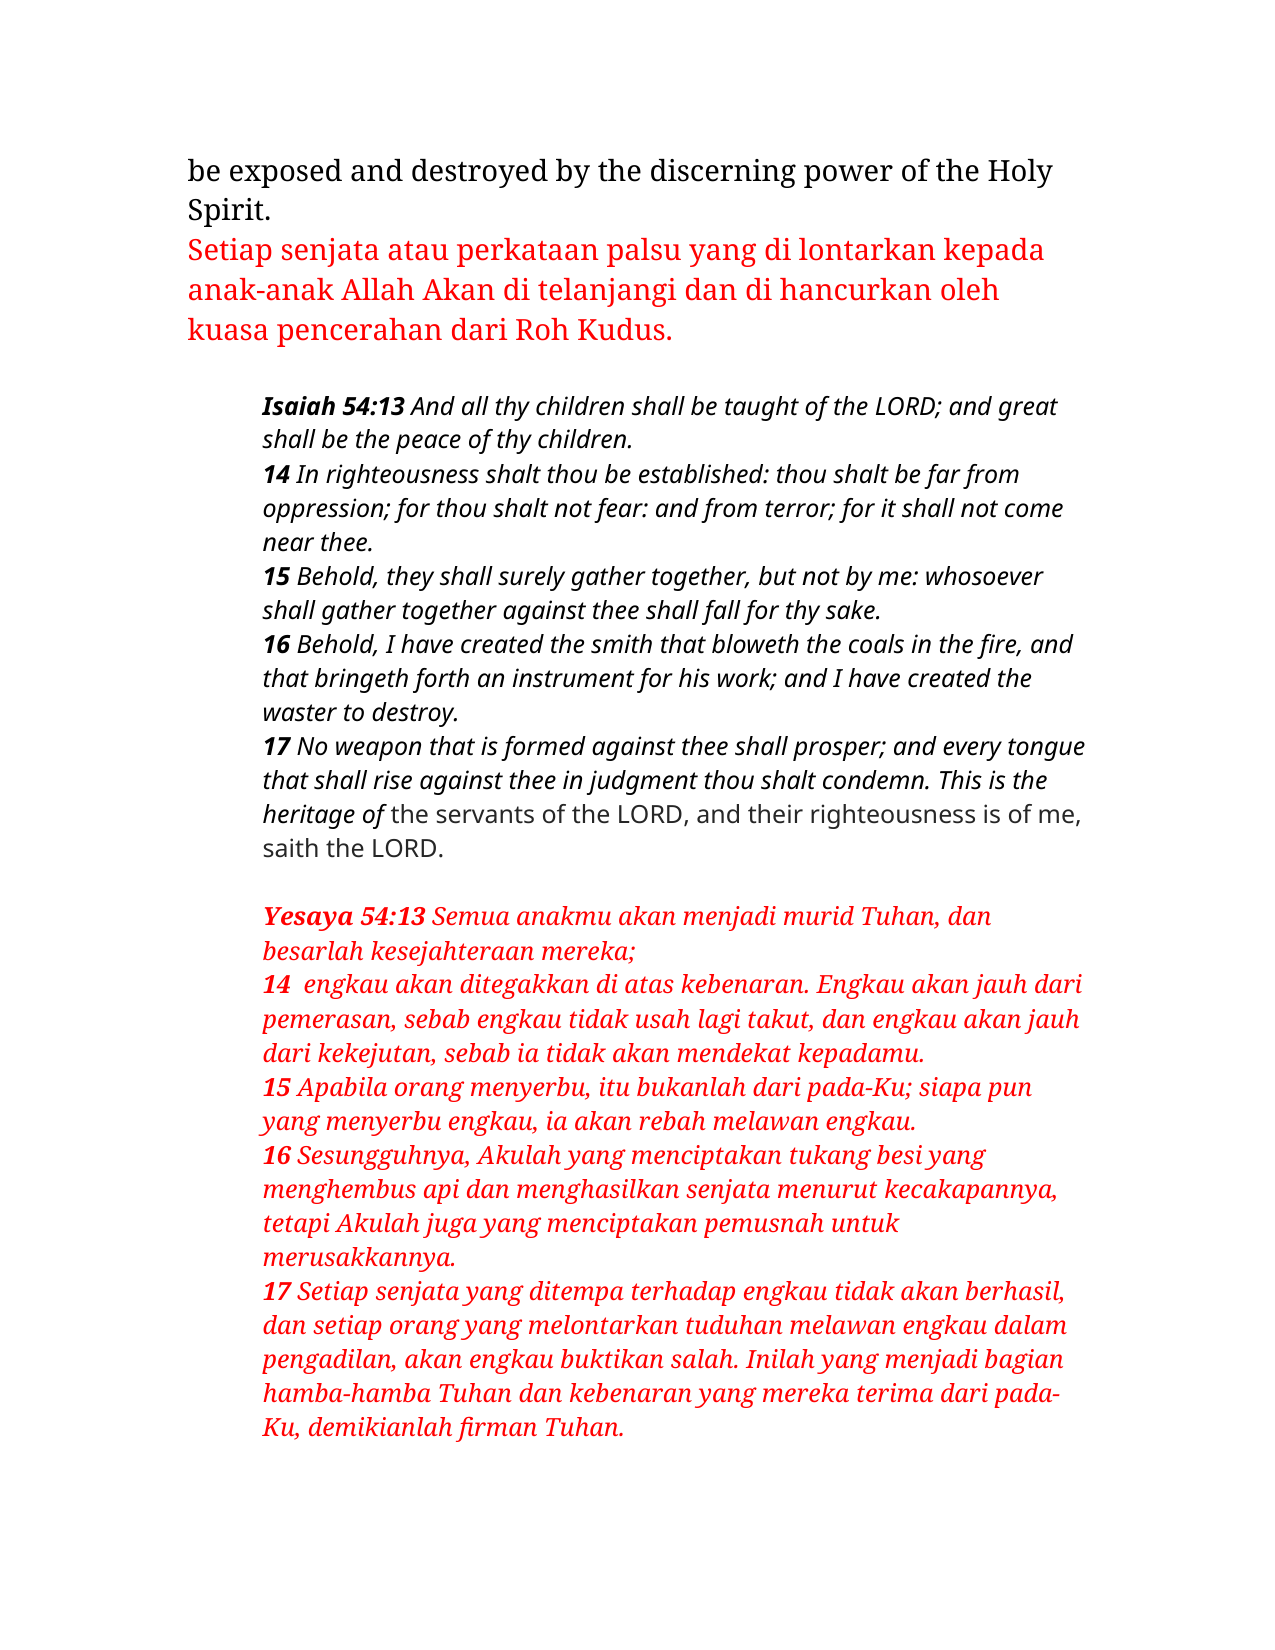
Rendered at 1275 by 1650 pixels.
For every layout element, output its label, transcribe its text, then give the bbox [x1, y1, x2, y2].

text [187, 150, 1087, 229]
text 15 Behold, they shall surely gather together, but not by me: whosoever shall gather together against thee shall fall for thy sake. [262, 558, 1087, 627]
text 17 No weapon that is formed against thee shall prosper; and every tongue that shall rise against thee in judgment thou shalt condemn. This is the heritage of the servants of the LORD, and their righteousness is of me, saith the LORD. [262, 729, 1087, 865]
text 16 Behold, I have created the smith that bloweth the coals in the fire, and that bringeth forth an instrument for his work; and I have created the waster to destroy. [262, 627, 1087, 729]
text Setiap senjata atau perkataan palsu yang di lontarkan kepada anak-anak Allah Akan di telanjangi dan di hancurkan oleh kuasa pencerahan dari Roh Kudus. [187, 229, 1087, 348]
text 16 Sesungguhnya, Akulah yang menciptakan tukang besi yang menghembus api dan menghasilkan senjata menurut kecakapannya, tetapi Akulah juga yang menciptakan pemusnah untuk merusakkannya. [262, 1137, 1087, 1274]
text 17 Setiap senjata yang ditempa terhadap engkau tidak akan berhasil, dan setiap orang yang melontarkan tuduhan melawan engkau dalam pengadilan, akan engkau buktikan salah. Inilah yang menjadi bagian hamba-hamba Tuhan dan kebenaran yang mereka terima dari pada-Ku, demikianlah firman Tuhan. [262, 1274, 1087, 1444]
text 14 engkau akan ditegakkan di atas kebenaran. Engkau akan jauh dari pemerasan, sebab engkau tidak usah lagi takut, dan engkau akan jauh dari kekejutan, sebab ia tidak akan mendekat kepadamu. [262, 967, 1087, 1069]
text 14 In righteousness shalt thou be established: thou shalt be far from oppression; for thou shalt not fear: and from terror; for it shall not come near thee. [262, 456, 1087, 558]
text Isaiah 54:13 And all thy children shall be taught of the LORD; and great shall be the peace of thy children. [262, 388, 1087, 456]
text Yesaya 54:13 Semua anakmu akan menjadi murid Tuhan, dan besarlah kesejahteraan mereka; [262, 899, 1087, 967]
text 15 Apabila orang menyerbu, itu bukanlah dari pada-Ku; siapa pun yang menyerbu engkau, ia akan rebah melawan engkau. [262, 1069, 1087, 1137]
